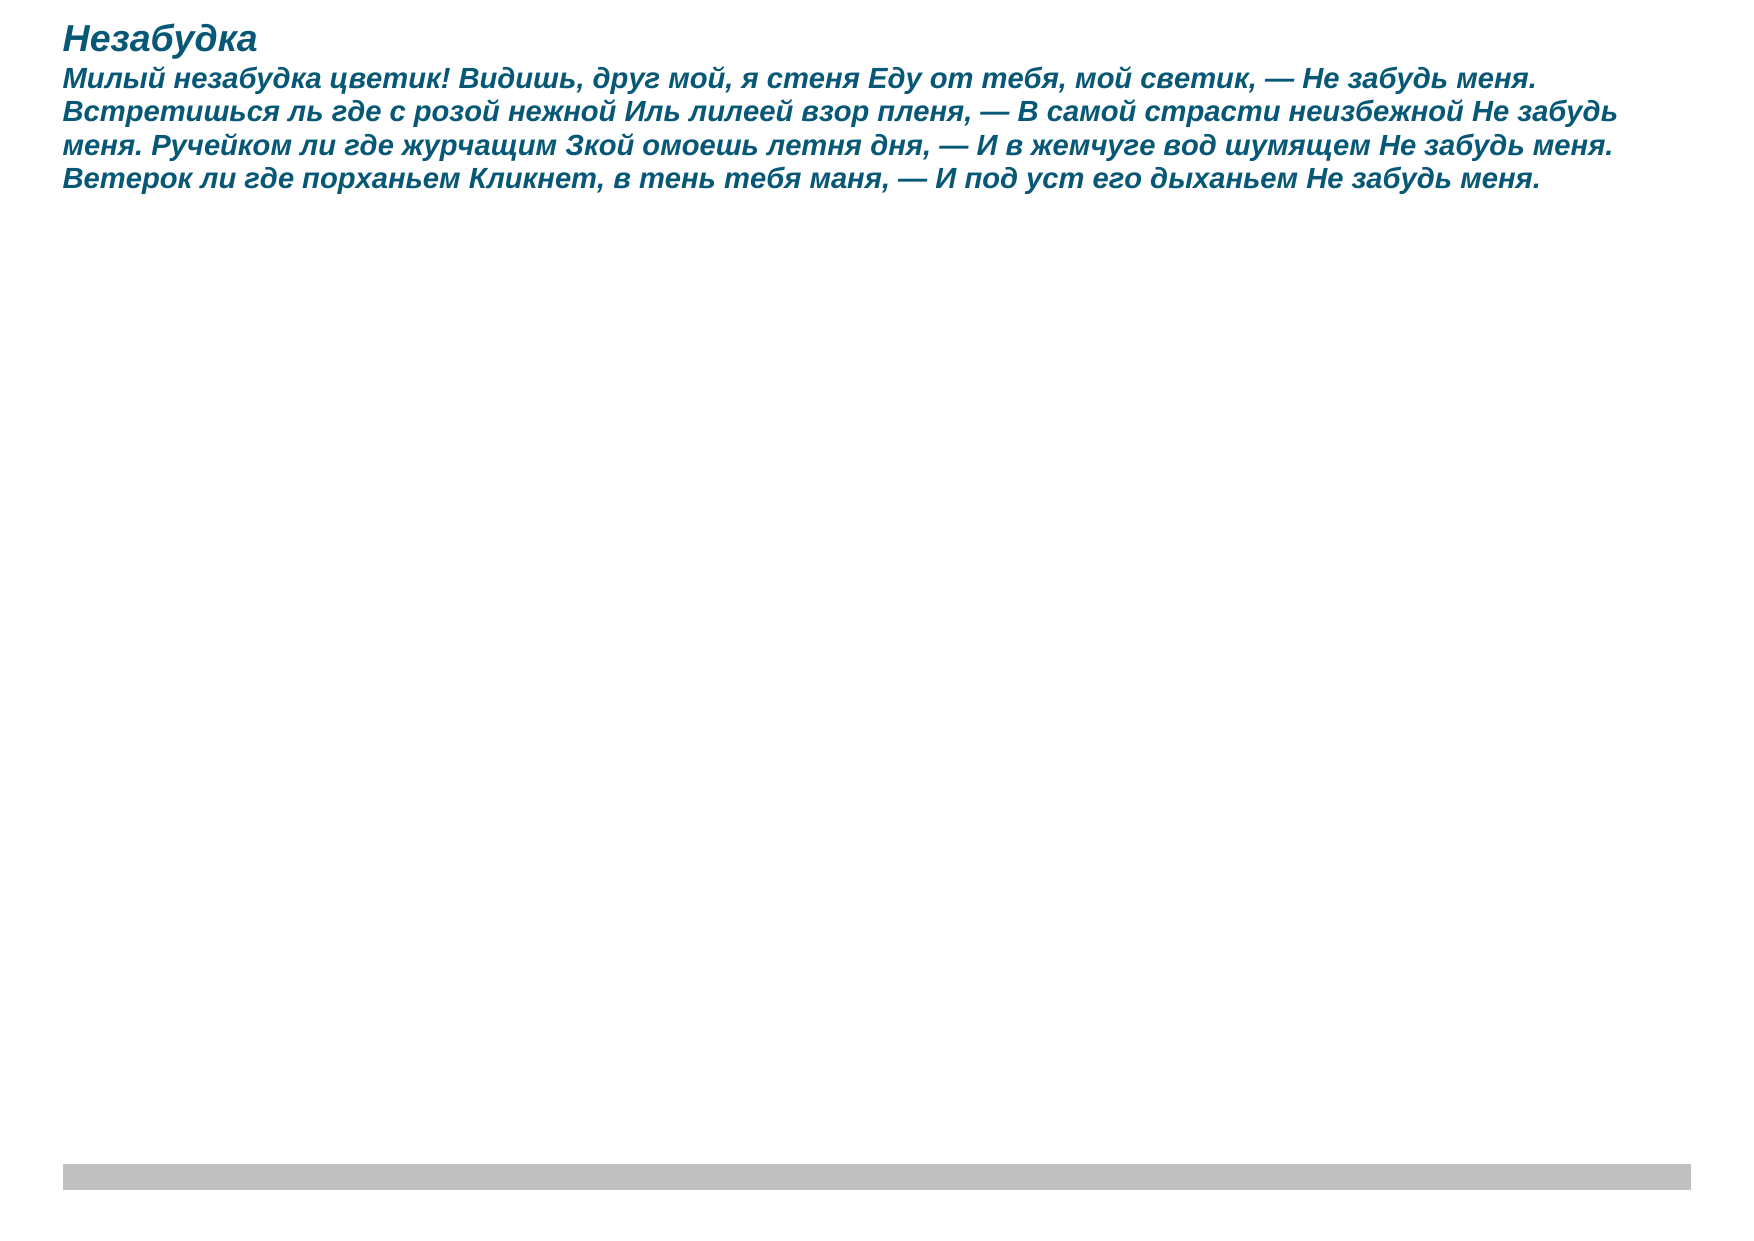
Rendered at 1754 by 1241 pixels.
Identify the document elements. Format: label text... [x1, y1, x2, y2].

text Милый незабудка цветик! [62, 61, 1691, 195]
subtitle Незабудка [62, 17, 1691, 60]
